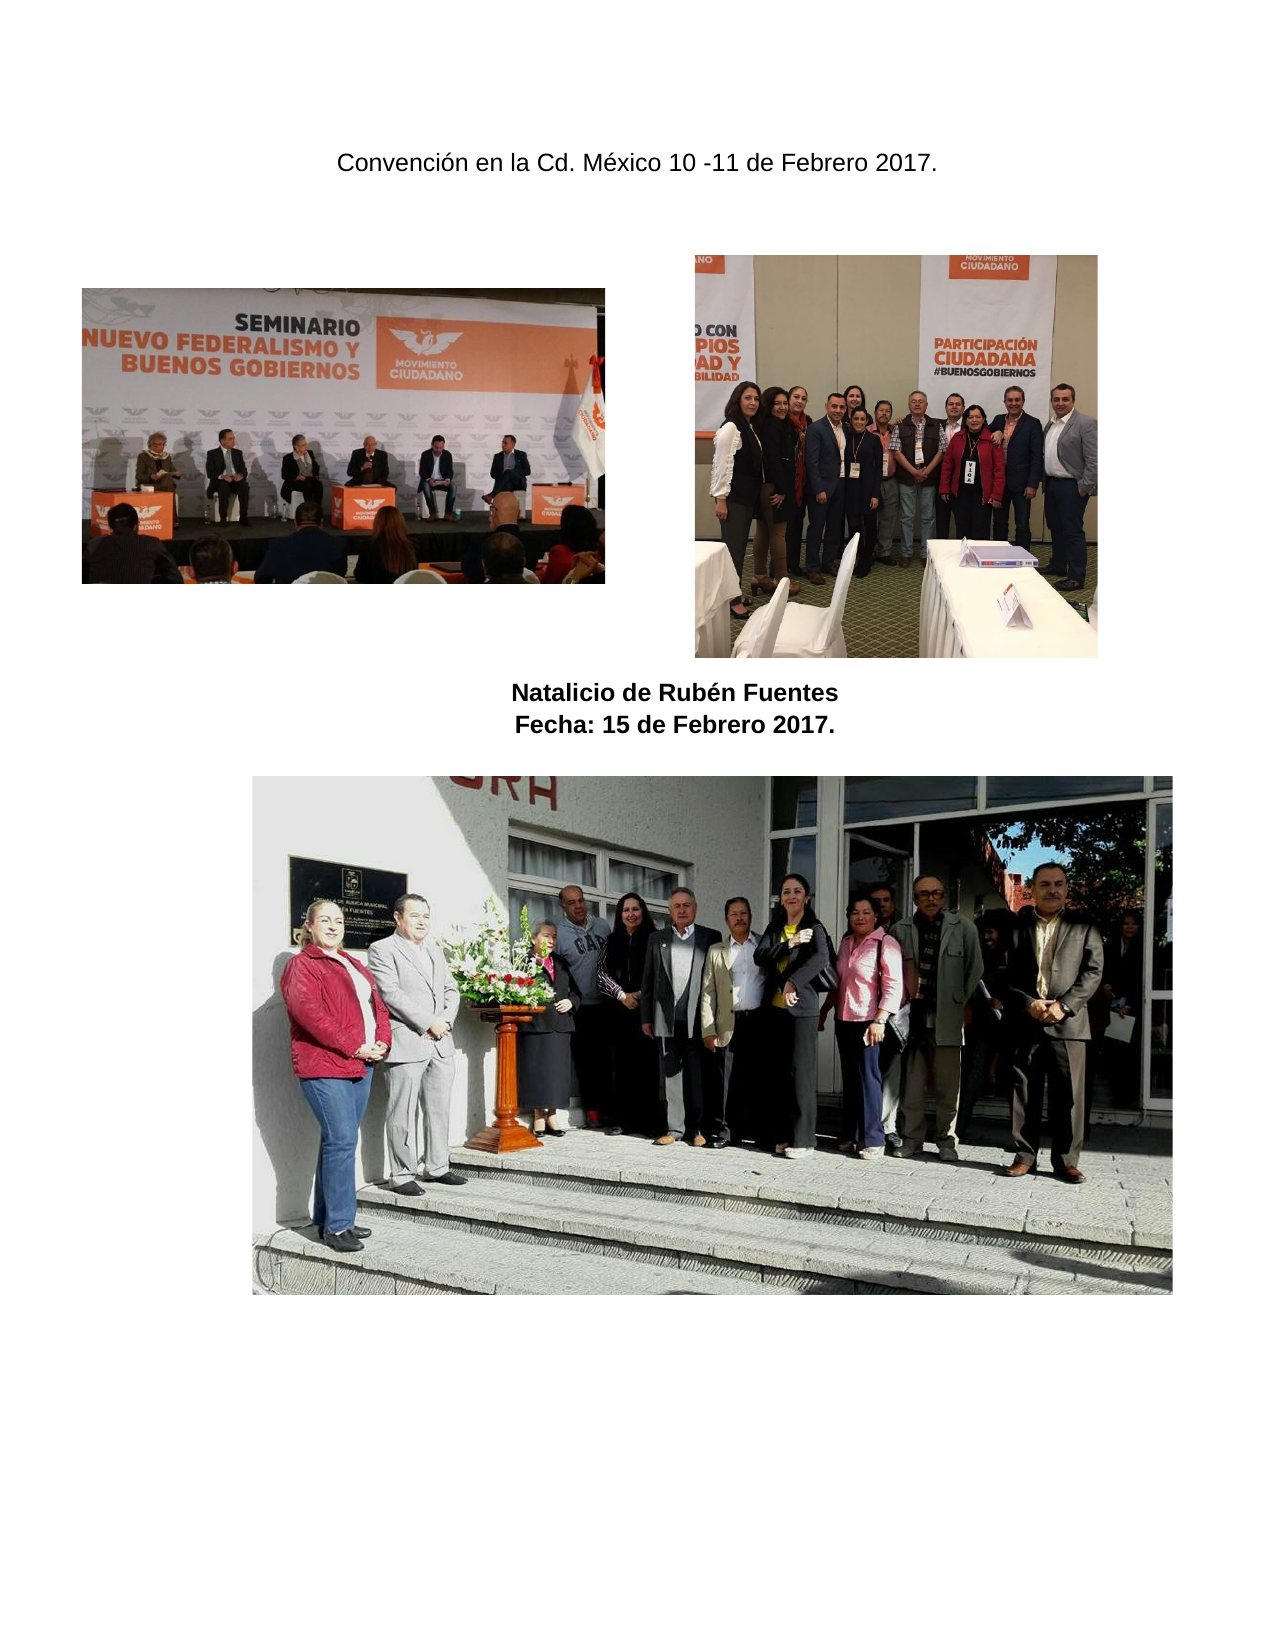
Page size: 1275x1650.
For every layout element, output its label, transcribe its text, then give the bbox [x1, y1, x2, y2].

text Convención en la Cd. México 10 -11 de Febrero 2017. [177, 148, 1098, 176]
list Natalicio de Rubén Fuentes [252, 677, 1098, 706]
picture [694, 255, 1098, 658]
picture [252, 776, 1173, 1295]
list Fecha: 15 de Febrero 2017. [252, 711, 1098, 739]
picture [81, 288, 606, 584]
